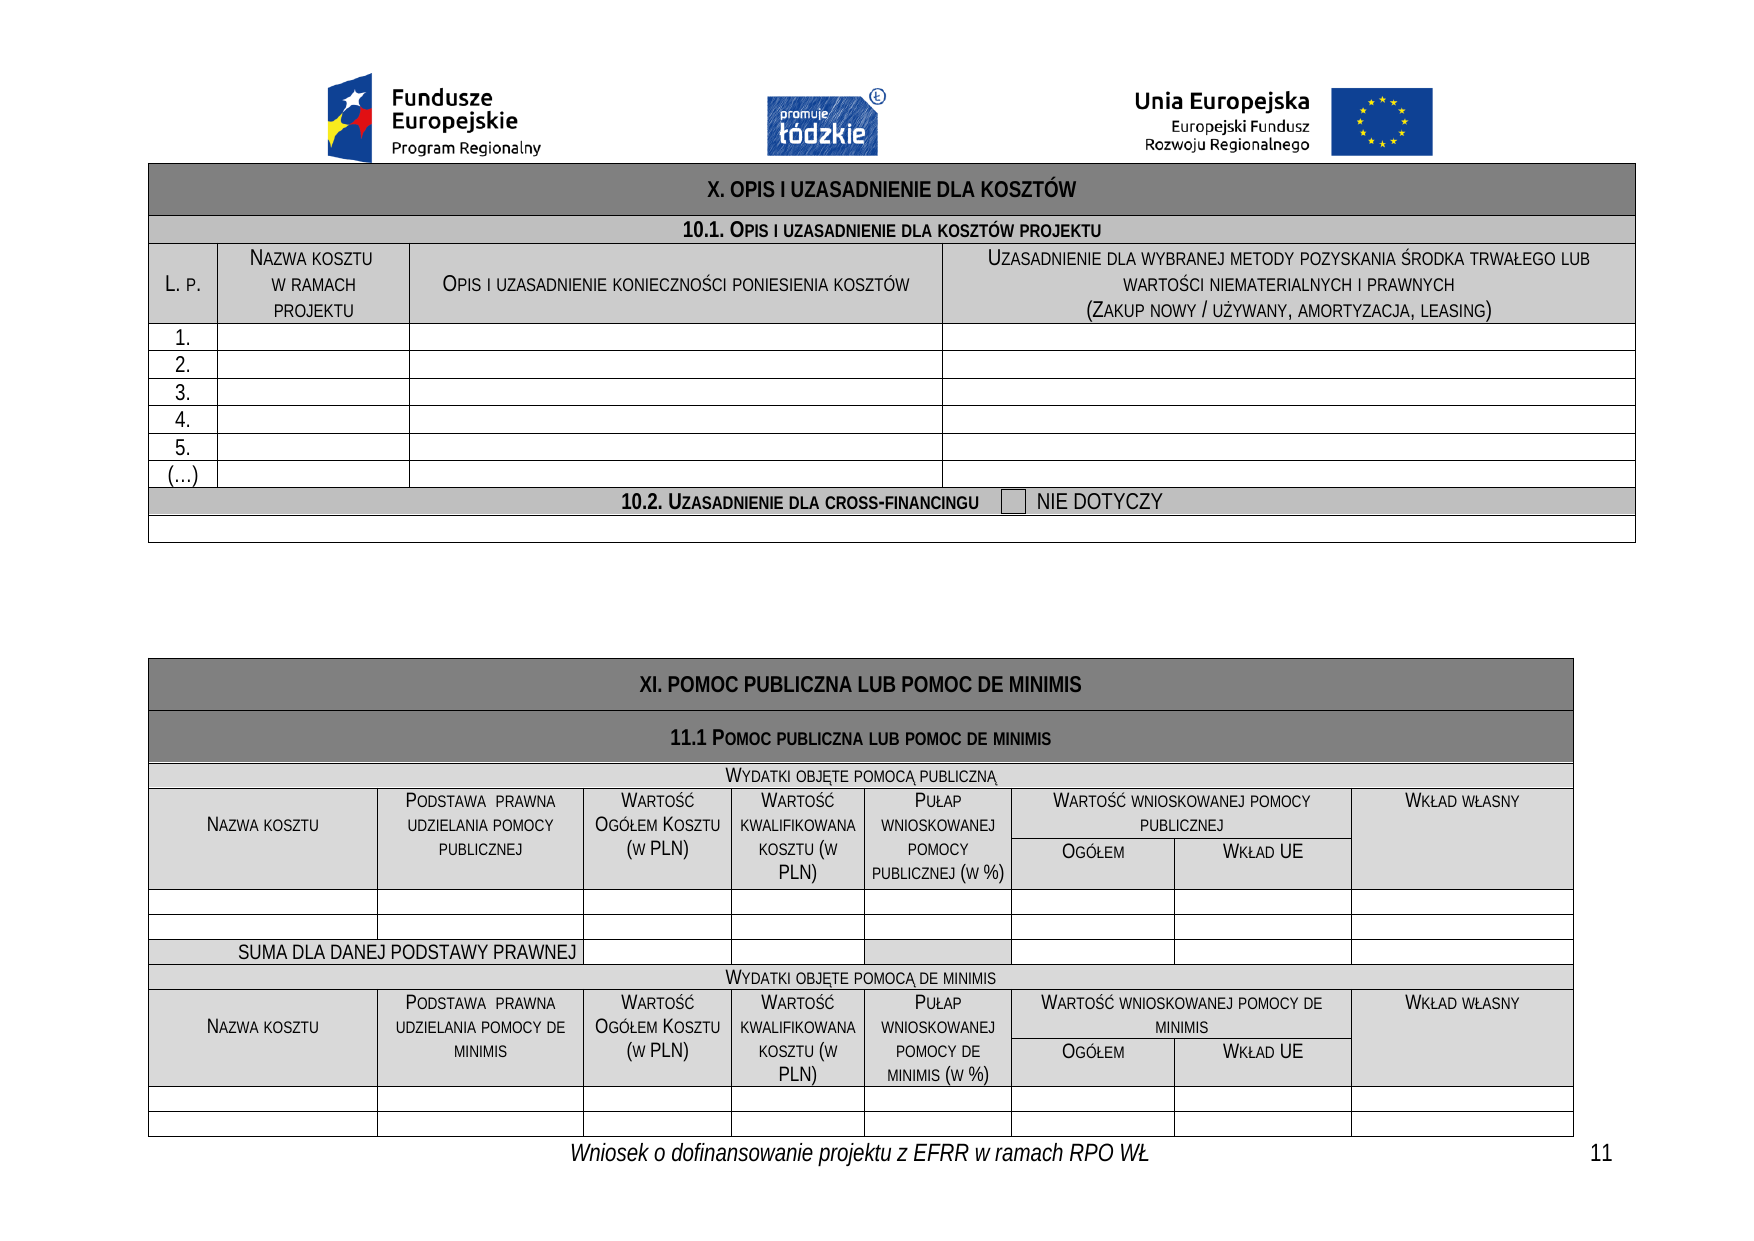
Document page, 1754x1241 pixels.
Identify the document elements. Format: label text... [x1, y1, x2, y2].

table_cell 5. [149, 434, 217, 460]
table_cell Wkład UE [1175, 839, 1351, 889]
table_cell [943, 324, 1635, 350]
table_cell [1352, 1087, 1573, 1111]
table_cell Wartość wnioskowanej pomocy de minimis [1012, 990, 1351, 1038]
table_cell [943, 379, 1635, 405]
table_cell [1352, 940, 1573, 964]
table_header X. OPIS I UZASADNIENIE DLA KOSZTÓW [149, 164, 1635, 215]
table_cell [218, 324, 409, 350]
table_cell [1012, 890, 1174, 914]
table_cell Podstawa prawna udzielania pomocy publicznej [378, 789, 583, 889]
table_cell Uzasadnienie dla wybranej metody pozyskania środka trwałego lub wartości niematerialnych i prawnych (Zakup nowy / używany, amortyzacja, leasing) [943, 244, 1635, 323]
table_cell [218, 379, 409, 405]
table_cell Opis i uzasadnienie konieczności poniesienia kosztów [410, 244, 942, 323]
table_cell [1012, 940, 1174, 964]
table_cell [410, 324, 942, 350]
table_cell 1. [149, 324, 217, 350]
table_cell [584, 1087, 731, 1111]
table_cell [218, 406, 409, 432]
table_cell [732, 915, 864, 939]
table_cell Ogółem [1012, 839, 1174, 889]
table_header XI. pomoc publiczna lub pomoc de minimis [149, 659, 1573, 710]
table_cell Ogółem [1012, 1039, 1174, 1086]
table_cell [943, 351, 1635, 378]
table_cell [584, 890, 731, 914]
table_cell [1175, 890, 1351, 914]
table_cell [149, 890, 377, 914]
table_cell [218, 434, 409, 460]
table_cell [378, 1112, 583, 1136]
table_cell 11.1 Pomoc publiczna lub pomoc de minimis [149, 711, 1573, 762]
table_cell [943, 461, 1635, 487]
table_cell [732, 940, 864, 964]
table_cell [1175, 940, 1351, 964]
table_cell [865, 1112, 1011, 1136]
table_cell [1352, 890, 1573, 914]
table_cell [378, 890, 583, 914]
table_cell [410, 461, 942, 487]
table_cell [865, 940, 1011, 964]
table_cell Nazwa kosztu w ramach projektu [218, 244, 409, 323]
table_cell [584, 1112, 731, 1136]
table_cell SUMA DLA DANEJ PODSTAWY PRAWNEJ [149, 940, 583, 964]
table_cell [1012, 915, 1174, 939]
table_cell 4. [149, 406, 217, 432]
table_cell 10.2. Uzasadnienie dla cross-financingu NIE DOTYCZY [149, 488, 1635, 514]
table_cell L. p. [149, 244, 217, 323]
table_cell (…) [149, 461, 217, 487]
table_cell [865, 1087, 1011, 1111]
picture [327, 73, 1433, 163]
table_cell 3. [149, 379, 217, 405]
table_cell [410, 406, 942, 432]
table_cell [149, 1112, 377, 1136]
table_cell Wartość Ogółem Kosztu (w PLN) [584, 990, 731, 1086]
table_cell [378, 915, 583, 939]
table_cell [732, 1087, 864, 1111]
table_cell Wartość Ogółem Kosztu (w PLN) [584, 789, 731, 889]
table_cell Nazwa kosztu [149, 990, 377, 1086]
table_cell Wkład własny [1352, 789, 1573, 889]
table_cell Wkład UE [1175, 1039, 1351, 1086]
table_cell Pułap wnioskowanej pomocy publicznej (w %) [865, 789, 1011, 889]
table_cell 10.1. Opis i uzasadnienie dla kosztów projektu [149, 216, 1635, 243]
table_cell Wartość wnioskowanej pomocy publicznej [1012, 789, 1351, 838]
table_cell [149, 915, 377, 939]
table_cell [1012, 1112, 1174, 1136]
table_cell [865, 890, 1011, 914]
table_cell [584, 940, 731, 964]
table_cell [943, 434, 1635, 460]
table_cell [1352, 915, 1573, 939]
table_cell [1352, 1112, 1573, 1136]
table_cell [943, 406, 1635, 432]
table_cell [732, 890, 864, 914]
table_cell [218, 351, 409, 378]
table_cell Wydatki objęte pomocą publiczną [149, 764, 1573, 787]
table_cell [218, 461, 409, 487]
table_cell [410, 379, 942, 405]
table_cell Nazwa kosztu [149, 789, 377, 889]
table_cell [732, 1112, 864, 1136]
table_cell [410, 434, 942, 460]
table_cell Wartość kwalifikowana kosztu (w PLN) [732, 990, 864, 1086]
table_cell [410, 351, 942, 378]
table_cell [1175, 1087, 1351, 1111]
table_cell Pułap wnioskowanej pomocy de minimis (w %) [865, 990, 1011, 1086]
table_cell [378, 1087, 583, 1111]
table_cell [584, 915, 731, 939]
table_cell Wydatki objęte pomocą de minimis [149, 965, 1573, 989]
table_cell [1175, 1112, 1351, 1136]
table_cell [1175, 915, 1351, 939]
table_cell Podstawa prawna udzielania pomocy de minimis [378, 990, 583, 1086]
table_cell 2. [149, 351, 217, 378]
table_cell Wartość kwalifikowana kosztu (w PLN) [732, 789, 864, 889]
table_cell [865, 915, 1011, 939]
table_cell Wkład własny [1352, 990, 1573, 1086]
table_cell [1012, 1087, 1174, 1111]
table_cell [149, 1087, 377, 1111]
table_cell [149, 516, 1635, 542]
